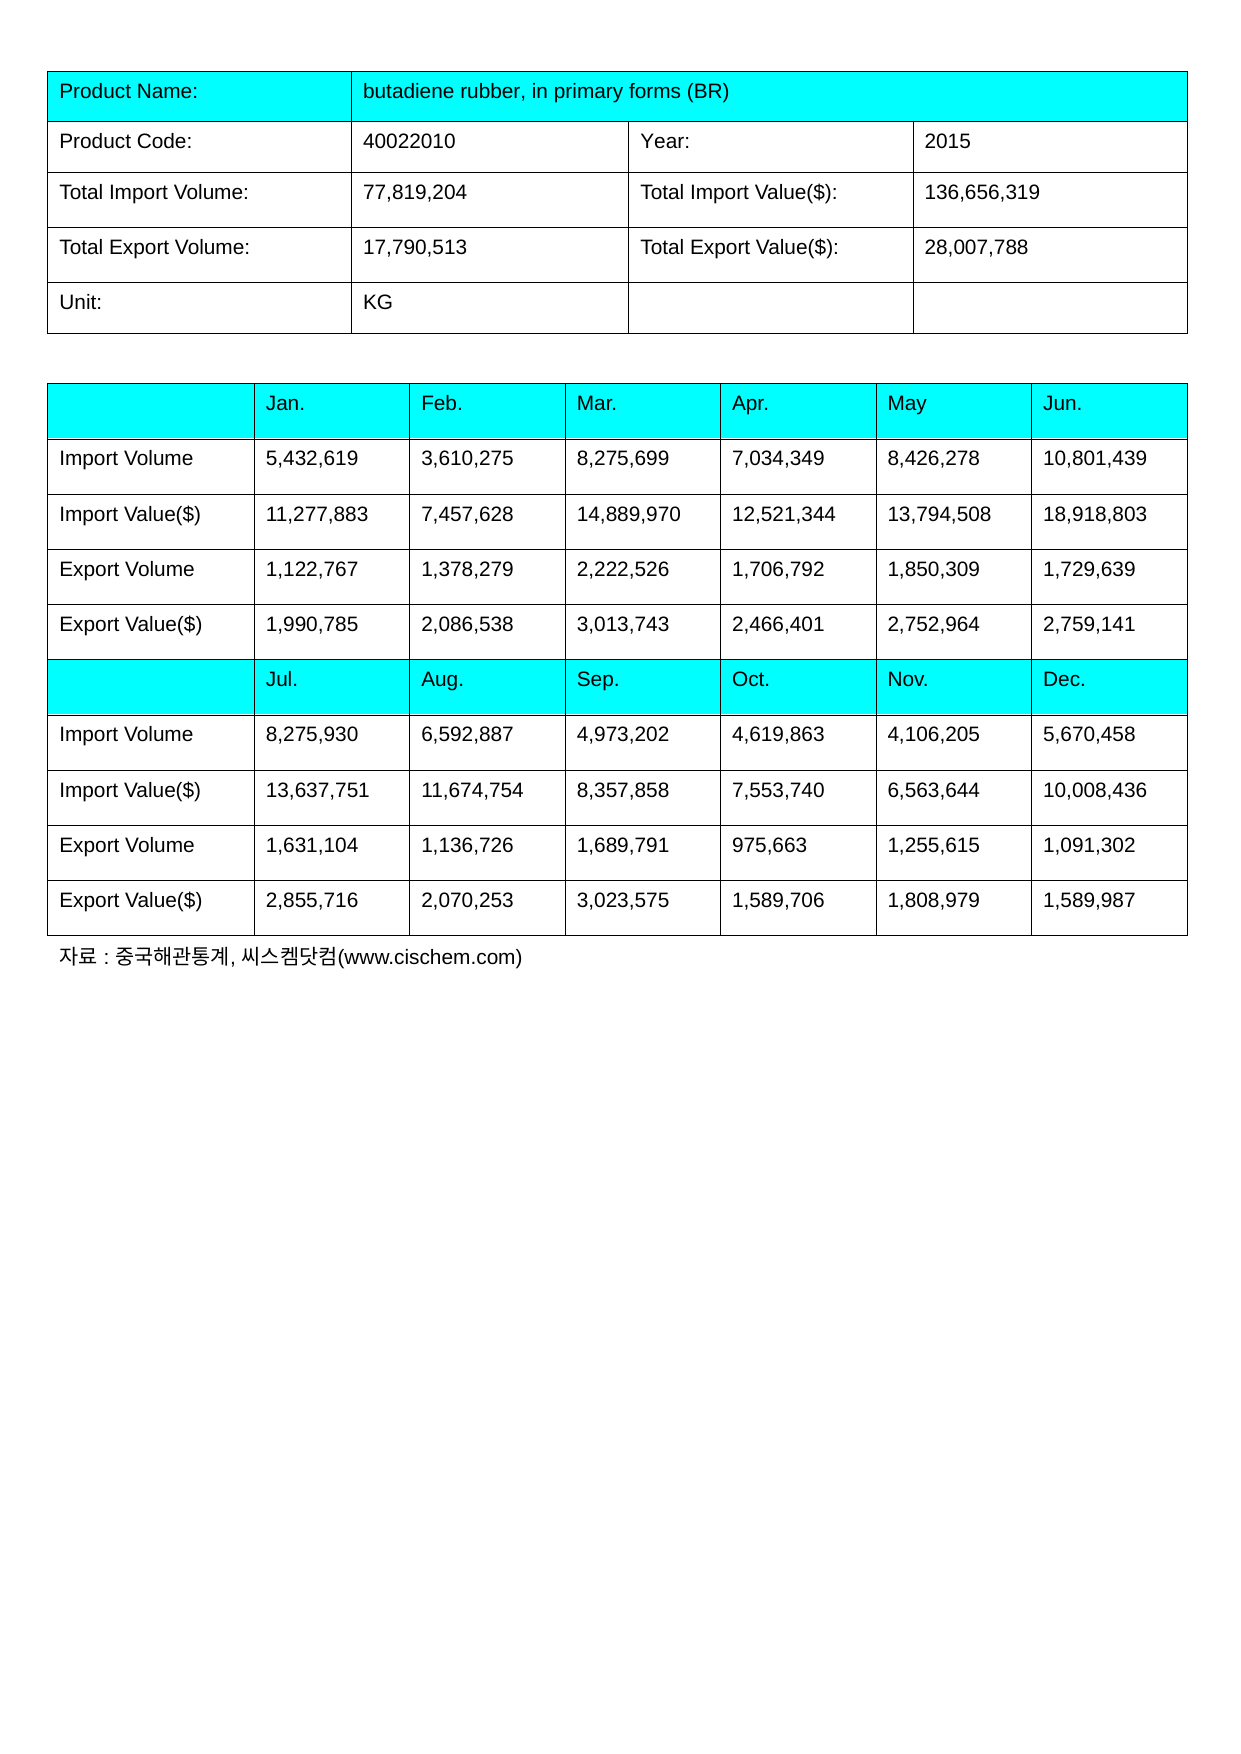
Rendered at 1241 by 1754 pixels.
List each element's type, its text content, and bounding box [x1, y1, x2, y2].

table_cell 14,889,970 [566, 495, 720, 549]
table_cell 6,563,644 [877, 771, 1031, 825]
table_header [48, 384, 254, 438]
table_cell Jul. [255, 660, 409, 714]
table_cell 8,426,278 [877, 440, 1031, 494]
table_cell Oct. [721, 660, 876, 714]
table_cell 3,610,275 [410, 440, 565, 494]
table_cell 2015 [914, 122, 1187, 172]
table_cell 13,637,751 [255, 771, 409, 825]
table_cell Unit: [48, 283, 351, 333]
table_cell 12,521,344 [721, 495, 876, 549]
table_header Product Name: [48, 72, 351, 121]
table_cell 1,706,792 [721, 550, 876, 604]
table_cell 1,255,615 [877, 826, 1031, 880]
table_header Feb. [410, 384, 565, 438]
table_cell Import Value($) [48, 495, 254, 549]
table_header May [877, 384, 1031, 438]
table_cell Export Value($) [48, 605, 254, 659]
table_cell 2,752,964 [877, 605, 1031, 659]
table_cell Product Code: [48, 122, 351, 172]
table_cell 3,013,743 [566, 605, 720, 659]
table_cell Nov. [877, 660, 1031, 714]
table_cell Total Export Value($): [629, 228, 913, 282]
table_cell Export Value($) [48, 881, 254, 935]
table_cell 1,990,785 [255, 605, 409, 659]
table_cell [48, 660, 254, 714]
table_cell 7,553,740 [721, 771, 876, 825]
table_cell Sep. [566, 660, 720, 714]
table_header Mar. [566, 384, 720, 438]
table_cell 13,794,508 [877, 495, 1031, 549]
table_cell [914, 283, 1187, 333]
table_cell Total Export Volume: [48, 228, 351, 282]
table_cell 7,457,628 [410, 495, 565, 549]
table_cell 7,034,349 [721, 440, 876, 494]
table_cell 8,357,858 [566, 771, 720, 825]
table_cell Dec. [1032, 660, 1187, 714]
table_cell 1,122,767 [255, 550, 409, 604]
table_header butadiene rubber, in primary forms (BR) [352, 72, 1187, 121]
table_cell 28,007,788 [914, 228, 1187, 282]
table_cell [629, 283, 913, 333]
table_cell 11,277,883 [255, 495, 409, 549]
table_cell 2,070,253 [410, 881, 565, 935]
table_cell 10,801,439 [1032, 440, 1187, 494]
table_cell 1,136,726 [410, 826, 565, 880]
table_cell 77,819,204 [352, 173, 628, 227]
table_cell 1,689,791 [566, 826, 720, 880]
table_cell 1,589,987 [1032, 881, 1187, 935]
table_cell 18,918,803 [1032, 495, 1187, 549]
table_cell KG [352, 283, 628, 333]
table_cell 2,855,716 [255, 881, 409, 935]
table_cell Export Volume [48, 826, 254, 880]
table_cell 2,466,401 [721, 605, 876, 659]
table_cell 1,631,104 [255, 826, 409, 880]
table_cell 4,619,863 [721, 716, 876, 770]
table_cell 1,729,639 [1032, 550, 1187, 604]
text 자료 : 중국해관통계, 씨스켐닷컴(www.cischem.com) [59, 936, 1181, 974]
table_cell 40022010 [352, 122, 628, 172]
table_cell 3,023,575 [566, 881, 720, 935]
table_cell 1,808,979 [877, 881, 1031, 935]
table_header Apr. [721, 384, 876, 438]
table_cell 1,589,706 [721, 881, 876, 935]
table_cell Year: [629, 122, 913, 172]
table_cell 6,592,887 [410, 716, 565, 770]
table_cell 1,850,309 [877, 550, 1031, 604]
table_cell 17,790,513 [352, 228, 628, 282]
table_cell 1,378,279 [410, 550, 565, 604]
table_cell Aug. [410, 660, 565, 714]
table_cell Import Volume [48, 716, 254, 770]
table_cell Export Volume [48, 550, 254, 604]
table_cell Total Import Value($): [629, 173, 913, 227]
table_header Jan. [255, 384, 409, 438]
table_cell Import Value($) [48, 771, 254, 825]
table_cell 975,663 [721, 826, 876, 880]
table_cell 5,670,458 [1032, 716, 1187, 770]
table_header Jun. [1032, 384, 1187, 438]
table_cell 136,656,319 [914, 173, 1187, 227]
table_cell 5,432,619 [255, 440, 409, 494]
table_cell 11,674,754 [410, 771, 565, 825]
table_cell 1,091,302 [1032, 826, 1187, 880]
table_cell 4,973,202 [566, 716, 720, 770]
table_cell 4,106,205 [877, 716, 1031, 770]
table_cell 2,222,526 [566, 550, 720, 604]
table_cell Import Volume [48, 440, 254, 494]
table_cell 2,759,141 [1032, 605, 1187, 659]
table_cell 2,086,538 [410, 605, 565, 659]
table_cell 8,275,930 [255, 716, 409, 770]
table_cell Total Import Volume: [48, 173, 351, 227]
table_cell 8,275,699 [566, 440, 720, 494]
table_cell 10,008,436 [1032, 771, 1187, 825]
